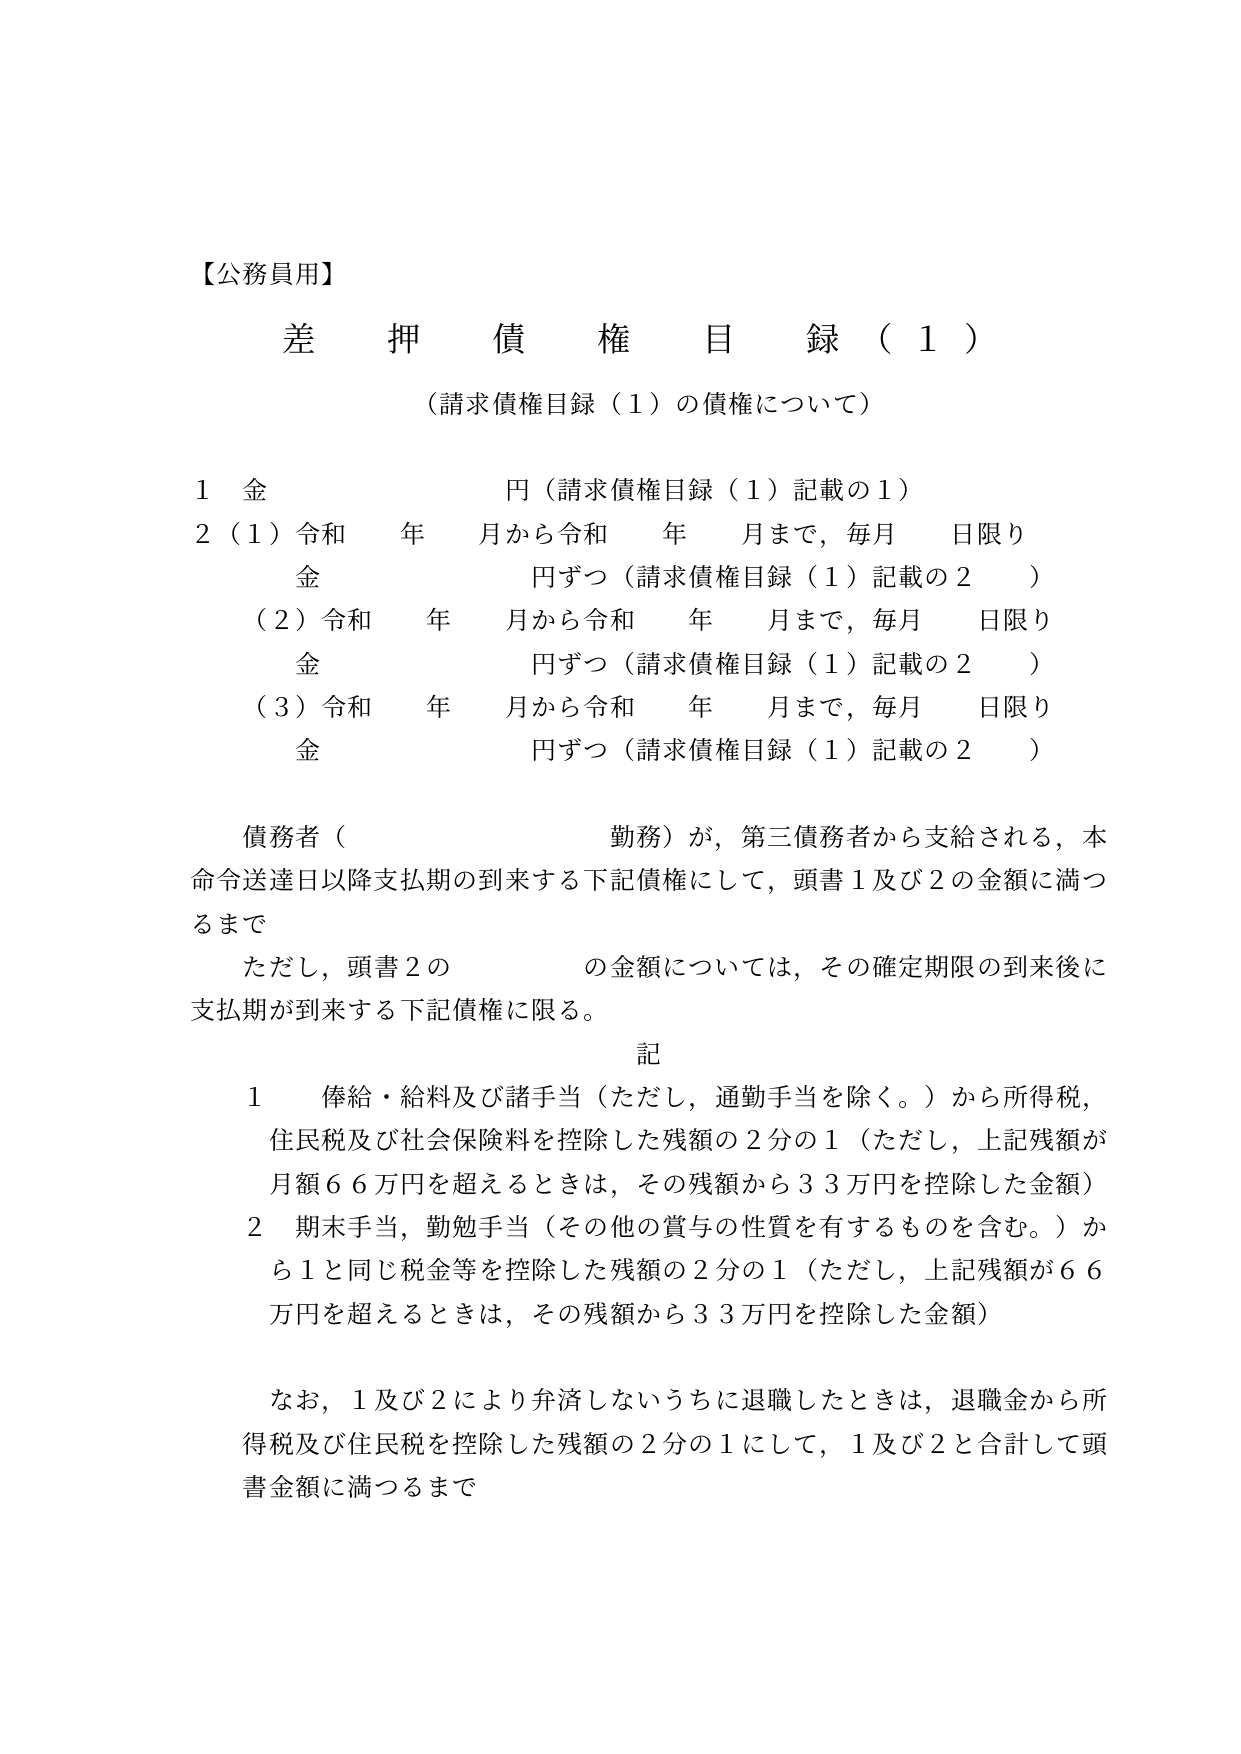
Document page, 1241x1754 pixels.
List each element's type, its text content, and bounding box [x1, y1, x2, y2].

text 債務者（ 勤務）が，第三債務者から支給される，本命令送達日以降支払期の到来する下記債権にして，頭書１及び２の金額に満つるまで [190, 814, 1109, 944]
text （３）令和 年 月から令和 年 月まで，毎月 日限り [190, 684, 1109, 727]
text 【公務員用】 [190, 251, 1109, 294]
text １ 金 円（請求債権目録（１）記載の１） [190, 467, 1109, 511]
text （２）令和 年 月から令和 年 月まで，毎月 日限り [190, 597, 1109, 641]
text 記 [190, 1031, 1109, 1074]
text 金 円ずつ（請求債権目録（１）記載の２ ） [190, 727, 1109, 771]
text ２ 期末手当，勤勉手当（その他の賞与の性質を有するものを含む。）から１と同じ税金等を控除した残額の２分の１（ただし，上記残額が６６万円を超えるときは，その残額から３３万円を控除した金額） [230, 1204, 1109, 1334]
text 差 押 債 権 目 録（１） [190, 294, 1109, 381]
text なお，１及び２により弁済しないうちに退職したときは，退職金から所得税及び住民税を控除した残額の２分の１にして，１及び２と合計して頭書金額に満つるまで [230, 1377, 1109, 1507]
text １ 俸給・給料及び諸手当（ただし，通勤手当を除く。）から所得税，住民税及び社会保険料を控除した残額の２分の１（ただし，上記残額が月額６６万円を超えるときは，その残額から３３万円を控除した金額） [230, 1074, 1109, 1204]
text ２（１）令和 年 月から令和 年 月まで，毎月 日限り [190, 511, 1109, 554]
text 金 円ずつ（請求債権目録（１）記載の２ ） [190, 554, 1109, 597]
text ただし，頭書２の の金額については，その確定期限の到来後に支払期が到来する下記債権に限る。 [190, 944, 1109, 1031]
text （請求債権目録（１）の債権について） [190, 381, 1109, 424]
text 金 円ずつ（請求債権目録（１）記載の２ ） [190, 641, 1109, 684]
